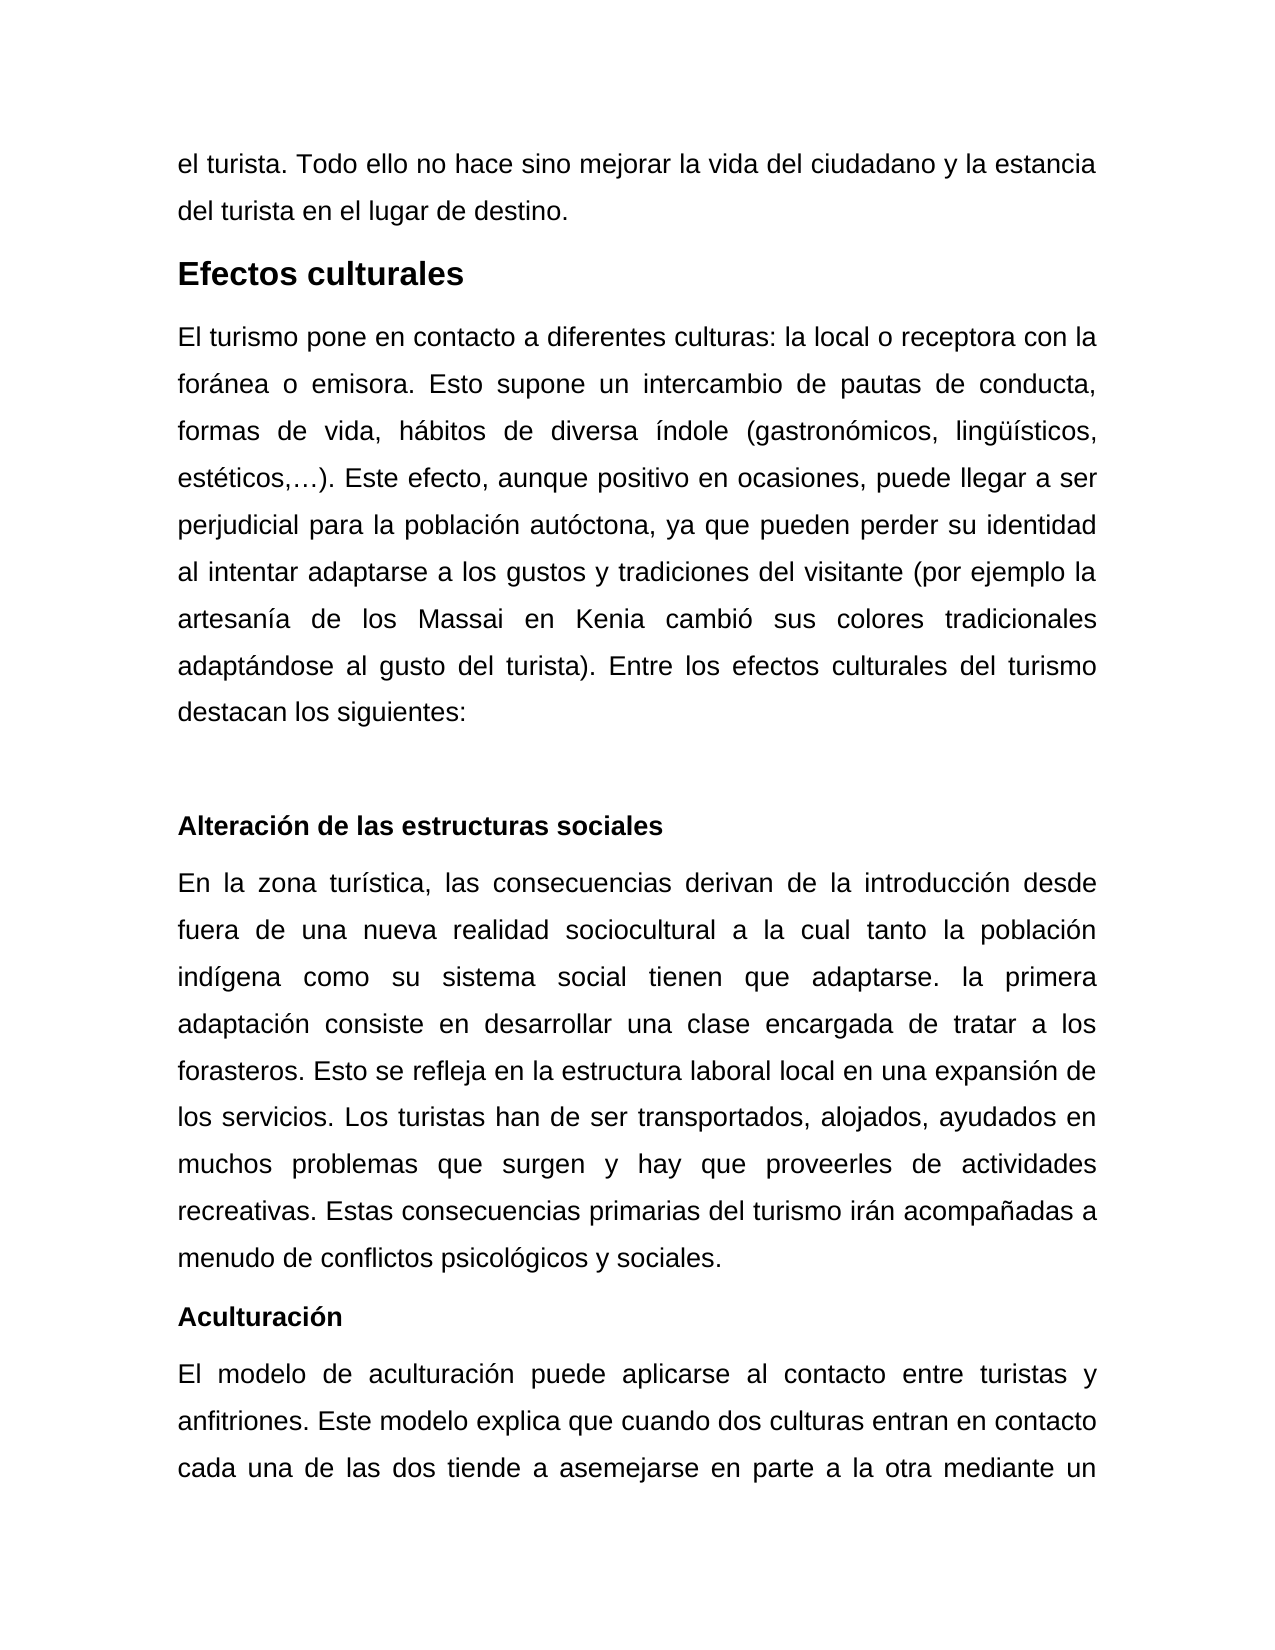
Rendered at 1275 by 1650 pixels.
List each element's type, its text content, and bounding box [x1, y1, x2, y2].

text Aculturación [177, 1301, 1098, 1333]
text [177, 1358, 1098, 1483]
text En la zona turística, las consecuencias derivan de la introducción desde fuera de una nueva realidad sociocultural a la cual tanto la población indígena como su sistema social tienen que adaptarse. la primera adaptación consiste en desarrollar una clase encargada de tratar a los forasteros. Esto se refleja en la estructura laboral local en una expansión de los servicios. Los turistas han de ser transportados, alojados, ayudados en muchos problemas que surgen y hay que proveerles de actividades recreativas. Estas consecuencias primarias del turismo irán acompañadas a menudo de conflictos psicológicos y sociales. [177, 867, 1098, 1273]
text Efectos culturales [177, 254, 1098, 292]
text Alteración de las estructuras sociales [177, 810, 1098, 841]
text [177, 148, 1098, 226]
text El turismo pone en contacto a diferentes culturas: la local o receptora con la foránea o emisora. Esto supone un intercambio de pautas de conducta, formas de vida, hábitos de diversa índole (gastronómicos, lingüísticos, estéticos,…). Este efecto, aunque positivo en ocasiones, puede llegar a ser perjudicial para la población autóctona, ya que pueden perder su identidad al intentar adaptarse a los gustos y tradiciones del visitante (por ejemplo la artesanía de los Massai en Kenia cambió sus colores tradicionales adaptándose al gusto del turista). Entre los efectos culturales del turismo destacan los siguientes: [177, 321, 1098, 728]
